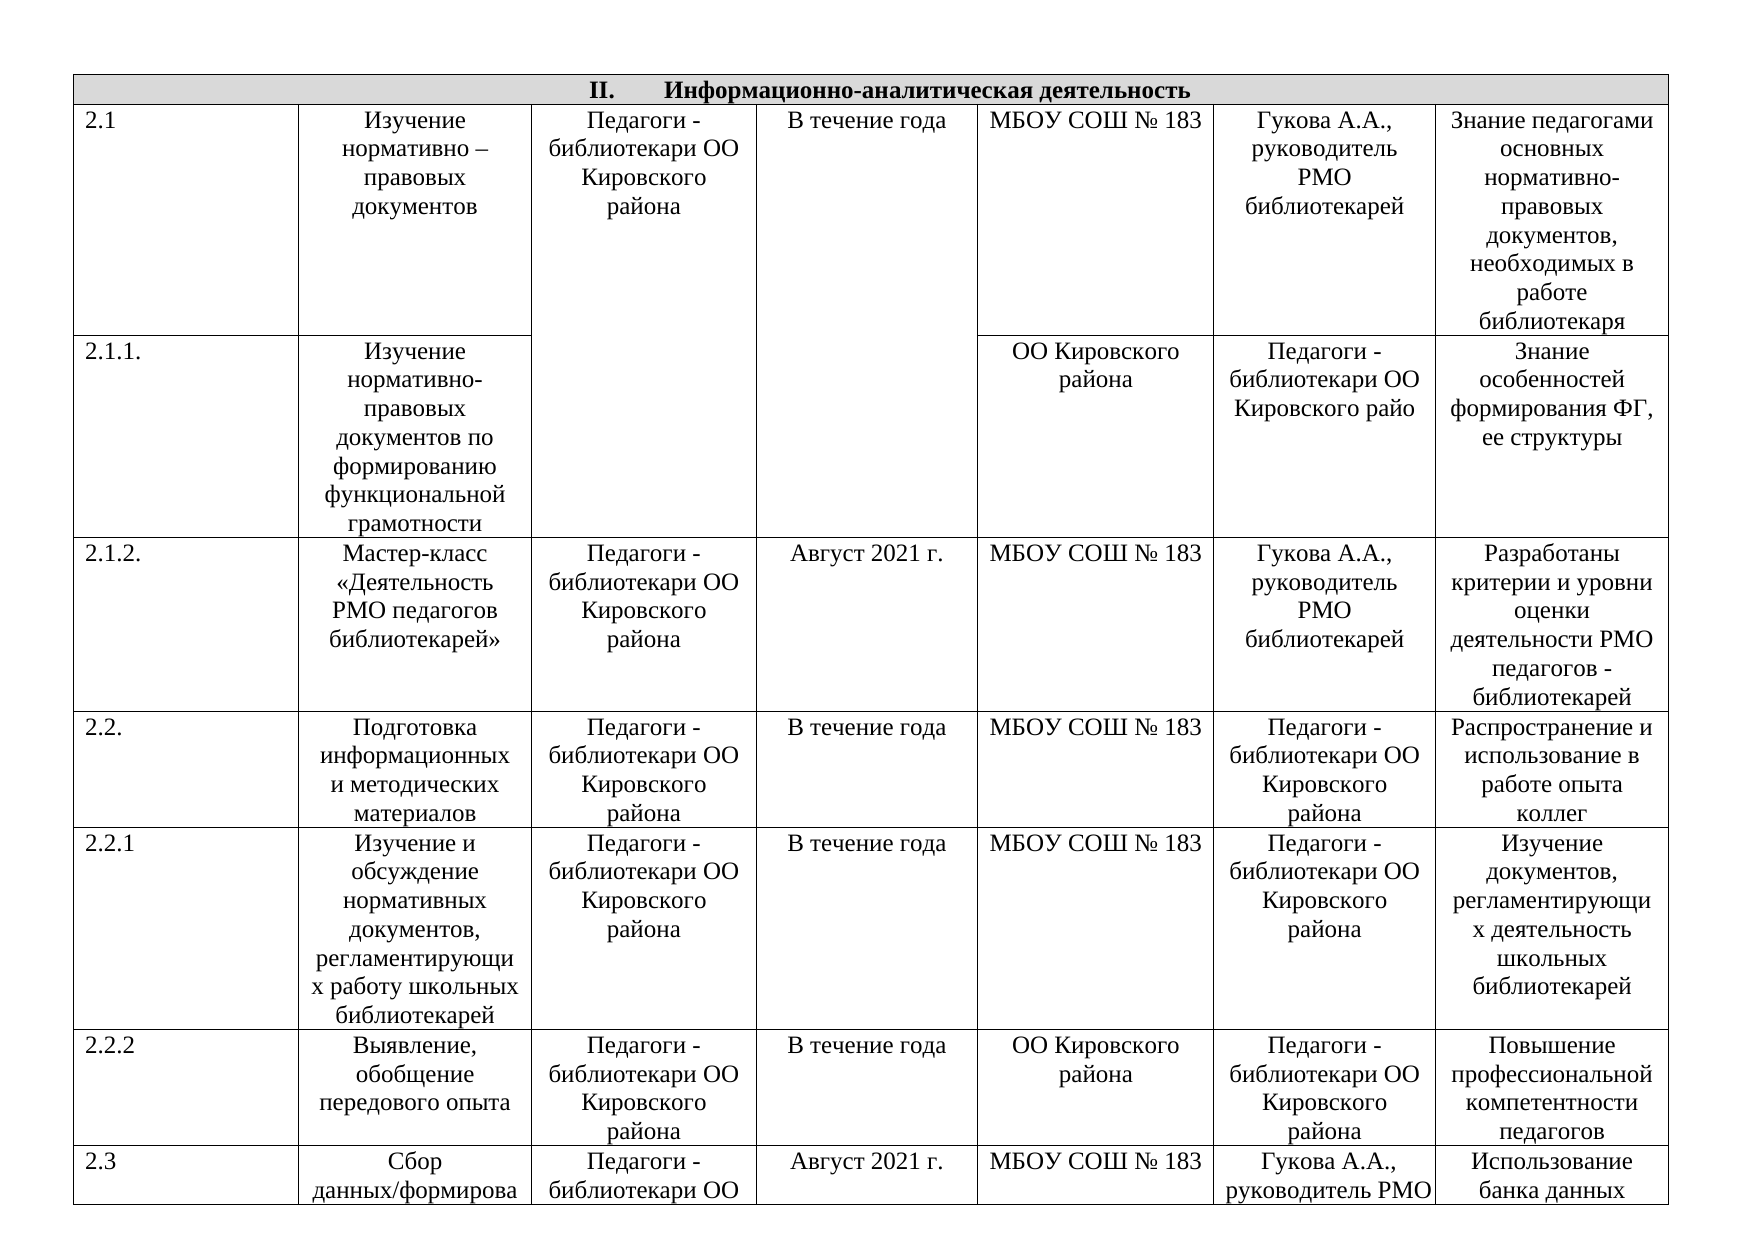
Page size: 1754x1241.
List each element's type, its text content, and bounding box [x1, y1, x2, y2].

table_cell Гукова А.А., руководитель РМО библиотекарей [1214, 105, 1435, 335]
table_cell В течение года [757, 828, 977, 1029]
table_cell МБОУ СОШ № 183 [978, 828, 1213, 1029]
table_cell Педагоги -библиотекари ОО Кировского района [532, 828, 756, 1029]
table_cell Изучение и обсуждение нормативных документов, регламентирующих работу школьных библиотекарей [299, 828, 531, 1029]
table_cell Педагоги -библиотекари ОО Кировского района [532, 712, 756, 827]
table_cell 2.1.2. [74, 538, 298, 711]
table_cell Педагоги -библиотекари ОО Кировского района [532, 538, 756, 711]
table_cell ОО Кировского района [978, 1030, 1213, 1145]
table_cell МБОУ СОШ № 183 [978, 105, 1213, 335]
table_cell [1214, 1146, 1435, 1203]
table_cell МБОУ СОШ № 183 [978, 1146, 1213, 1203]
table_cell Информационно-аналитическая деятельность [74, 75, 1668, 104]
table_cell Знание особенностей формирования ФГ, ее структуры [1436, 336, 1668, 537]
table_cell Выявление, обобщение передового опыта [299, 1030, 531, 1145]
table_cell 2.2.1 [74, 828, 298, 1029]
table_cell 2.2.2 [74, 1030, 298, 1145]
table_cell Педагоги -библиотекари ОО Кировского района [1214, 828, 1435, 1029]
table_cell Изучение нормативно-правовых документов по формированию функциональной грамотности [299, 336, 531, 537]
table_cell Педагоги -библиотекари ОО Кировского района [532, 105, 756, 537]
table_cell В течение года [757, 105, 977, 537]
table_cell Август 2021 г. [757, 538, 977, 711]
table_cell В течение года [757, 712, 977, 827]
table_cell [532, 1146, 756, 1203]
table_cell Разработаны критерии и уровни оценки деятельности РМО педагогов -библиотекарей [1436, 538, 1668, 711]
table_cell ОО Кировского района [978, 336, 1213, 537]
table_cell Гукова А.А., руководитель РМО библиотекарей [1214, 538, 1435, 711]
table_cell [1436, 1146, 1668, 1203]
table_cell Педагоги -библиотекари ОО Кировского района [1214, 712, 1435, 827]
table_cell Педагоги -библиотекари ОО Кировского района [1214, 1030, 1435, 1145]
table_cell Мастер-класс «Деятельность РМО педагогов библиотекарей» [299, 538, 531, 711]
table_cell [299, 1146, 531, 1203]
table_cell Подготовка информационных и методических материалов [299, 712, 531, 827]
table_cell Повышение профессиональной компетентности педагогов [1436, 1030, 1668, 1145]
table_cell Изучение документов, регламентирующих деятельность школьных библиотекарей [1436, 828, 1668, 1029]
table_cell 2.1.1. [74, 336, 298, 537]
table_cell 2.2. [74, 712, 298, 827]
table_cell 2.1 [74, 105, 298, 335]
table_cell МБОУ СОШ № 183 [978, 538, 1213, 711]
table_cell 2.3 [74, 1146, 298, 1203]
table_cell В течение года [757, 1030, 977, 1145]
table_cell Педагоги -библиотекари ОО Кировского райо [1214, 336, 1435, 537]
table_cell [532, 1030, 756, 1145]
table_cell Изучение нормативно – правовых документов [299, 105, 531, 335]
table_cell МБОУ СОШ № 183 [978, 712, 1213, 827]
table_cell Распространение и использование в работе опыта коллег [1436, 712, 1668, 827]
table_cell Август 2021 г. [757, 1146, 977, 1203]
